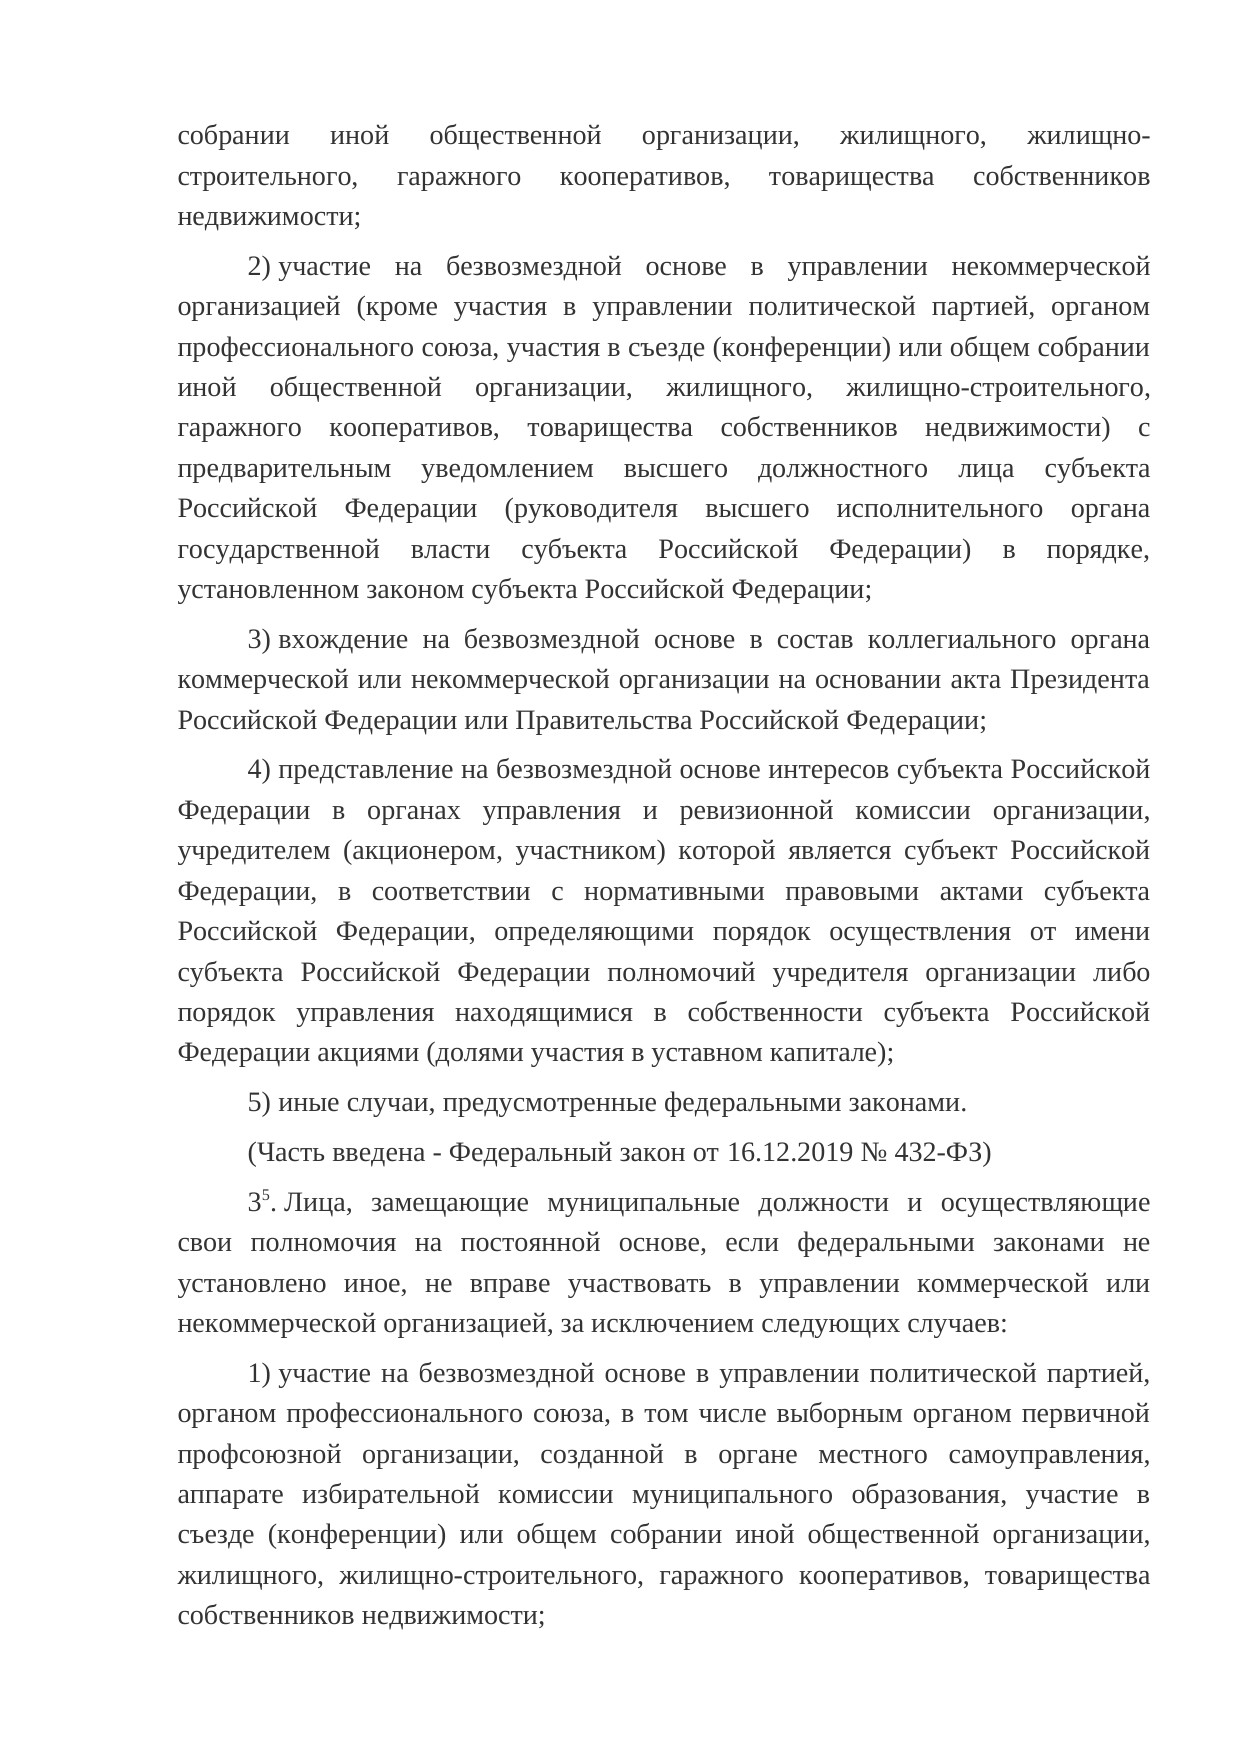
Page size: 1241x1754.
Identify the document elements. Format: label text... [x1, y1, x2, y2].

text 5) иные случаи, предусмотренные федеральными законами. [177, 1085, 1152, 1118]
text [177, 118, 1152, 231]
text 1) участие на безвозмездной основе в управлении политической партией, органом профессионального союза, в том числе выборным органом первичной профсоюзной организации, созданной в органе местного самоуправления, аппарате избирательной комиссии муниципального образования, участие в съезде (конференции) или общем собрании иной общественной организации, жилищного, жилищно-строительного, гаражного кооперативов, товарищества собственников недвижимости; [177, 1356, 1152, 1631]
text 3) вхождение на безвозмездной основе в состав коллегиального органа коммерческой или некоммерческой организации на основании акта Президента Российской Федерации или Правительства Российской Федерации; [177, 622, 1152, 735]
text 2) участие на безвозмездной основе в управлении некоммерческой организацией (кроме участия в управлении политической партией, органом профессионального союза, участия в съезде (конференции) или общем собрании иной общественной организации, жилищного, жилищно-строительного, гаражного кооперативов, товарищества собственников недвижимости) с предварительным уведомлением высшего должностного лица субъекта Российской Федерации (руководителя высшего исполнительного органа государственной власти субъекта Российской Федерации) в порядке, установленном законом субъекта Российской Федерации; [177, 249, 1152, 604]
text 35. Лица, замещающие муниципальные должности и осуществляющие свои полномочия на постоянной основе, если федеральными законами не установлено иное, не вправе участвовать в управлении коммерческой или некоммерческой организацией, за исключением следующих случаев: [177, 1185, 1152, 1338]
text 4) представление на безвозмездной основе интересов субъекта Российской Федерации в органах управления и ревизионной комиссии организации, учредителем (акционером, участником) которой является субъект Российской Федерации, в соответствии с нормативными правовыми актами субъекта Российской Федерации, определяющими порядок осуществления от имени субъекта Российской Федерации полномочий учредителя организации либо порядок управления находящимися в собственности субъекта Российской Федерации акциями (долями участия в уставном капитале); [177, 752, 1152, 1068]
text (Часть введена - Федеральный закон от 16.12.2019 № 432-ФЗ) [177, 1135, 1152, 1167]
